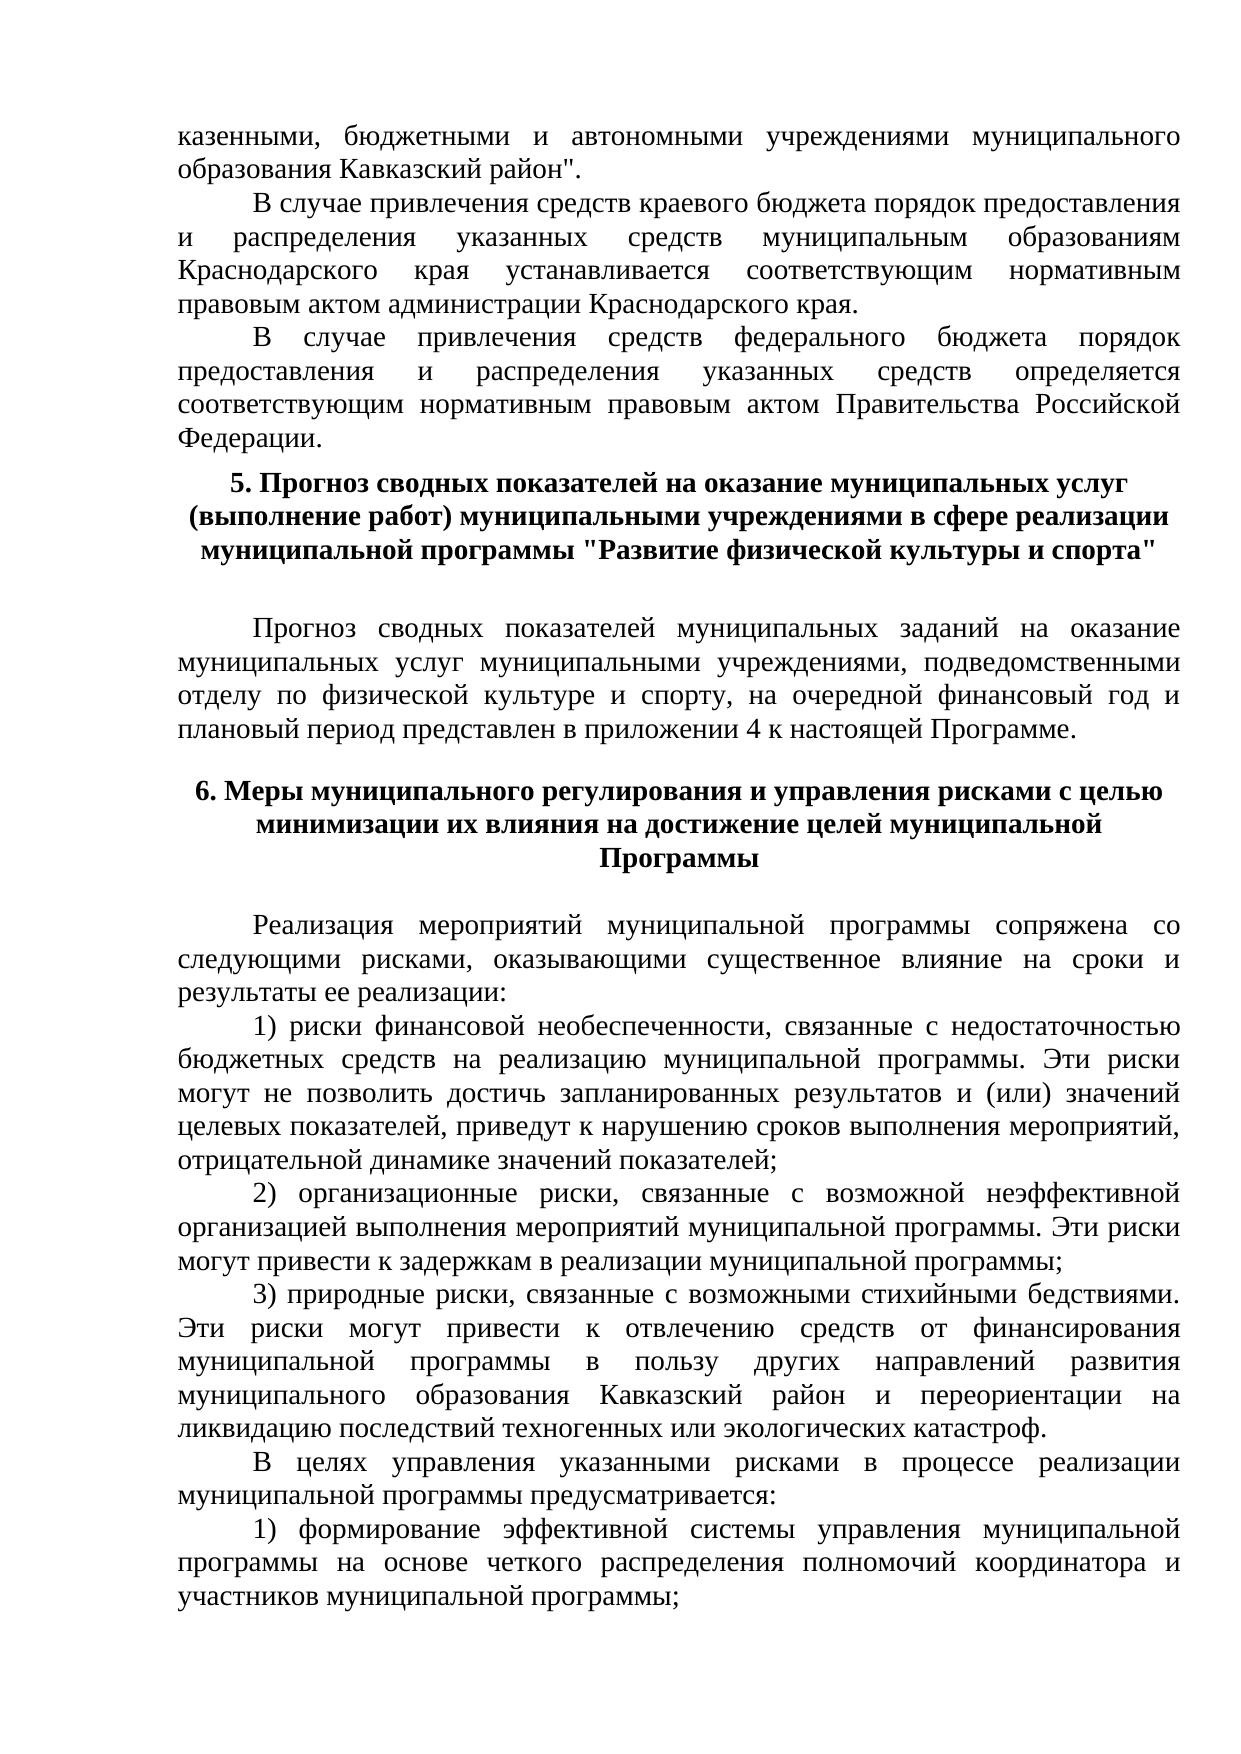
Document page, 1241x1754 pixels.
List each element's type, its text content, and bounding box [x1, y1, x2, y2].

text 1) риски финансовой необеспеченности, связанные с недостаточностью бюджетных средств на реализацию муниципальной программы. Эти риски могут не позволить достичь запланированных результатов и (или) значений целевых показателей, приведут к нарушению сроков выполнения мероприятий, отрицательной динамике значений показателей; [177, 1008, 1181, 1176]
text 6. Меры муниципального регулирования и управления рисками с целью минимизации их влияния на достижение целей муниципальной Программы [177, 773, 1181, 874]
text 2) организационные риски, связанные с возможной неэффективной организацией выполнения мероприятий муниципальной программы. Эти риски могут привести к задержкам в реализации муниципальной программы; [177, 1176, 1181, 1276]
text В случае привлечения средств федерального бюджета порядок предоставления и распределения указанных средств определяется соответствующим нормативным правовым актом Правительства Российской Федерации. [177, 319, 1181, 453]
text 3) природные риски, связанные с возможными стихийными бедствиями. Эти риски могут привести к отвлечению средств от финансирования муниципальной программы в пользу других направлений развития муниципального образования Кавказский район и переориентации на ликвидацию последствий техногенных или экологических катастроф. [177, 1276, 1181, 1444]
text 1) формирование эффективной системы управления муниципальной программы на основе четкого распределения полномочий координатора и участников муниципальной программы; [177, 1511, 1181, 1612]
text Реализация мероприятий муниципальной программы сопряжена со следующими рисками, оказывающими существенное влияние на сроки и результаты ее реализации: [177, 907, 1181, 1008]
text Прогноз сводных показателей муниципальных заданий на оказание муниципальных услуг муниципальными учреждениями, подведомственными отделу по физической культуре и спорту, на очередной финансовый год и плановый период представлен в приложении 4 к настоящей Программе. [177, 610, 1181, 744]
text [177, 118, 1181, 185]
text В случае привлечения средств краевого бюджета порядок предоставления и распределения указанных средств муниципальным образованиям Краснодарского края устанавливается соответствующим нормативным правовым актом администрации Краснодарского края. [177, 185, 1181, 319]
text 5. Прогноз сводных показателей на оказание муниципальных услуг (выполнение работ) муниципальными учреждениями в сфере реализации муниципальной программы "Развитие физической культуры и спорта" [177, 465, 1181, 565]
text В целях управления указанными рисками в процессе реализации муниципальной программы предусматривается: [177, 1444, 1181, 1511]
